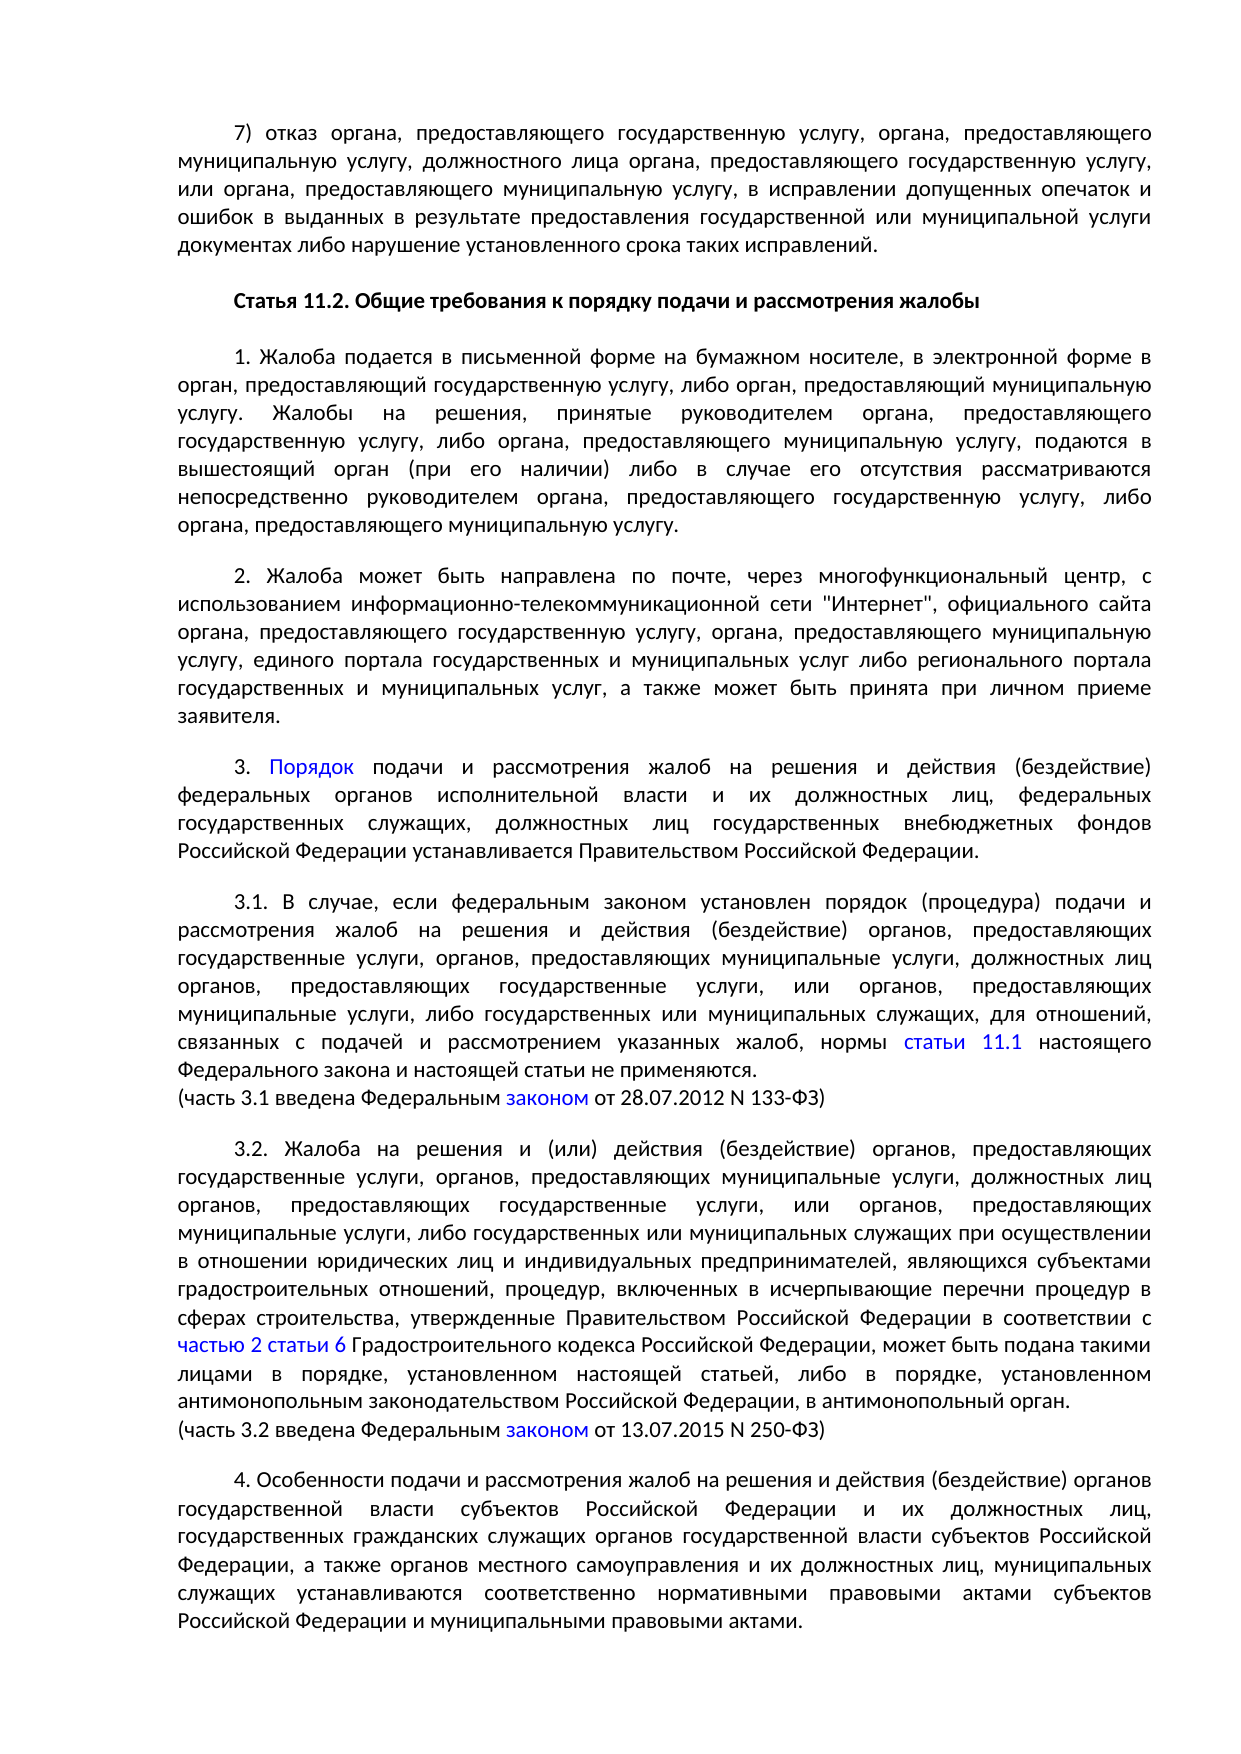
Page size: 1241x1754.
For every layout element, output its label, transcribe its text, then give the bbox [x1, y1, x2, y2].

text 4. Особенности подачи и рассмотрения жалоб на решения и действия (бездействие) органов государственной власти субъектов Российской Федерации и их должностных лиц, государственных гражданских служащих органов государственной власти субъектов Российской Федерации, а также органов местного самоуправления и их должностных лиц, муниципальных служащих устанавливаются соответственно нормативными правовыми актами субъектов Российской Федерации и муниципальными правовыми актами. [177, 1466, 1152, 1634]
text (часть 3.2 введена Федеральным законом от 13.07.2015 N 250-ФЗ) [177, 1415, 1152, 1443]
text 7) отказ органа, предоставляющего государственную услугу, органа, предоставляющего муниципальную услугу, должностного лица органа, предоставляющего государственную услугу, или органа, предоставляющего муниципальную услугу, в исправлении допущенных опечаток и ошибок в выданных в результате предоставления государственной или муниципальной услуги документах либо нарушение установленного срока таких исправлений. [177, 118, 1152, 258]
text 2. Жалоба может быть направлена по почте, через многофункциональный центр, с использованием информационно-телекоммуникационной сети "Интернет", официального сайта органа, предоставляющего государственную услугу, органа, предоставляющего муниципальную услугу, единого портала государственных и муниципальных услуг либо регионального портала государственных и муниципальных услуг, а также может быть принята при личном приеме заявителя. [177, 561, 1152, 729]
text Статья 11.2. Общие требования к порядку подачи и рассмотрения жалобы [177, 286, 1152, 314]
text 3. Порядок подачи и рассмотрения жалоб на решения и действия (бездействие) федеральных органов исполнительной власти и их должностных лиц, федеральных государственных служащих, должностных лиц государственных внебюджетных фондов Российской Федерации устанавливается Правительством Российской Федерации. [177, 752, 1152, 864]
text (часть 3.1 введена Федеральным законом от 28.07.2012 N 133-ФЗ) [177, 1083, 1152, 1112]
text 1. Жалоба подается в письменной форме на бумажном носителе, в электронной форме в орган, предоставляющий государственную услугу, либо орган, предоставляющий муниципальную услугу. Жалобы на решения, принятые руководителем органа, предоставляющего государственную услугу, либо органа, предоставляющего муниципальную услугу, подаются в вышестоящий орган (при его наличии) либо в случае его отсутствия рассматриваются непосредственно руководителем органа, предоставляющего государственную услугу, либо органа, предоставляющего муниципальную услугу. [177, 342, 1152, 538]
text 3.2. Жалоба на решения и (или) действия (бездействие) органов, предоставляющих государственные услуги, органов, предоставляющих муниципальные услуги, должностных лиц органов, предоставляющих государственные услуги, или органов, предоставляющих муниципальные услуги, либо государственных или муниципальных служащих при осуществлении в отношении юридических лиц и индивидуальных предпринимателей, являющихся субъектами градостроительных отношений, процедур, включенных в исчерпывающие перечни процедур в сферах строительства, утвержденные Правительством Российской Федерации в соответствии с частью 2 статьи 6 Градостроительного кодекса Российской Федерации, может быть подана такими лицами в порядке, установленном настоящей статьей, либо в порядке, установленном антимонопольным законодательством Российской Федерации, в антимонопольный орган. [177, 1134, 1152, 1415]
text 3.1. В случае, если федеральным законом установлен порядок (процедура) подачи и рассмотрения жалоб на решения и действия (бездействие) органов, предоставляющих государственные услуги, органов, предоставляющих муниципальные услуги, должностных лиц органов, предоставляющих государственные услуги, или органов, предоставляющих муниципальные услуги, либо государственных или муниципальных служащих, для отношений, связанных с подачей и рассмотрением указанных жалоб, нормы статьи 11.1 настоящего Федерального закона и настоящей статьи не применяются. [177, 887, 1152, 1083]
